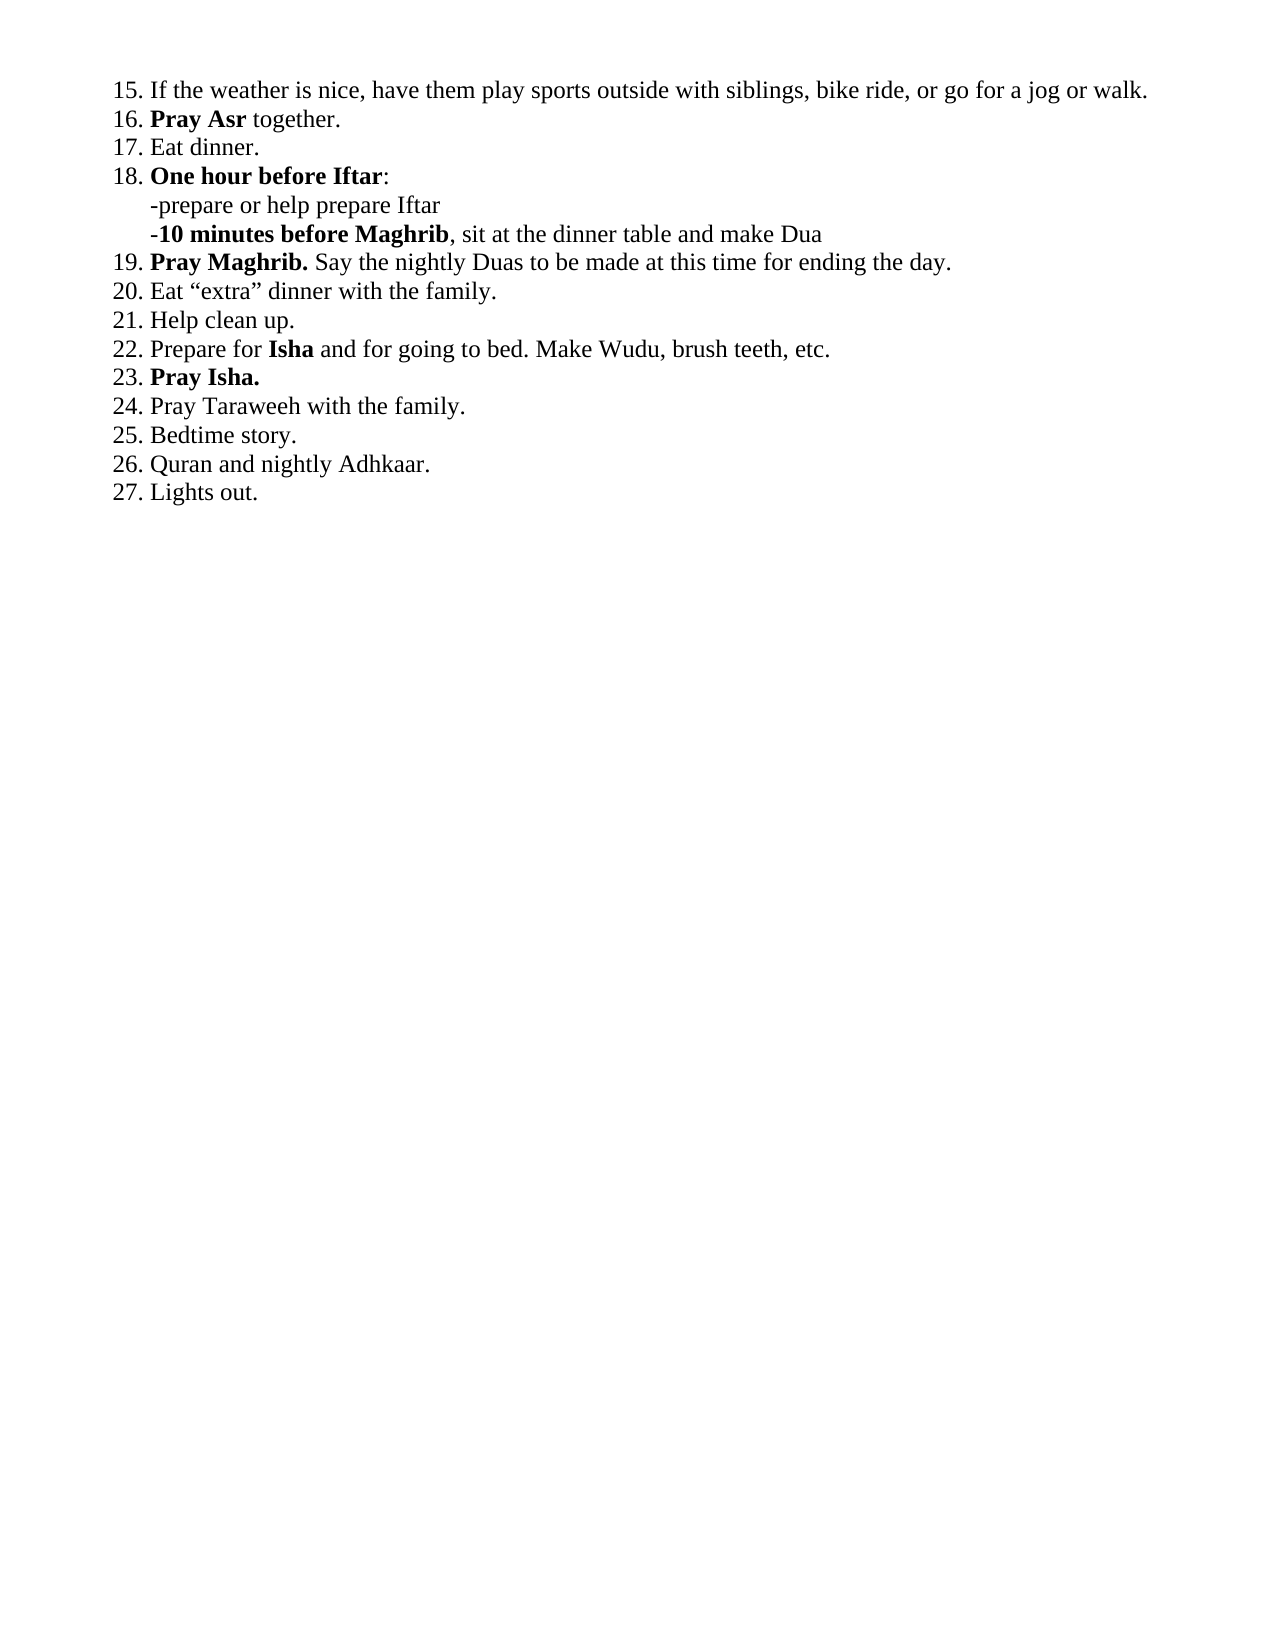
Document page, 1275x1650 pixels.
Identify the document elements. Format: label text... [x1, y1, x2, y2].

list Lights out. [112, 477, 1200, 506]
list Prepare for Isha and for going to bed. Make Wudu, brush teeth, etc. [112, 334, 1200, 362]
list Pray Maghrib. Say the nightly Duas to be made at this time for ending the day. [112, 247, 1200, 276]
list Eat “extra” dinner with the family. [112, 276, 1200, 305]
list Help clean up. [112, 305, 1200, 334]
list If the weather is nice, have them play sports outside with siblings, bike ride, or go for a jog or walk. [112, 75, 1200, 104]
list Bedtime story. [112, 420, 1200, 449]
list Pray Asr together. [112, 104, 1200, 132]
list One hour before Iftar: -prepare or help prepare Iftar -10 minutes before Maghrib, sit at the dinner table and make Dua [112, 161, 1200, 247]
list Eat dinner. [112, 132, 1200, 161]
list Quran and nightly Adhkaar. [112, 449, 1200, 477]
list Pray Taraweeh with the family. [112, 391, 1200, 420]
list Pray Isha. [112, 362, 1200, 391]
